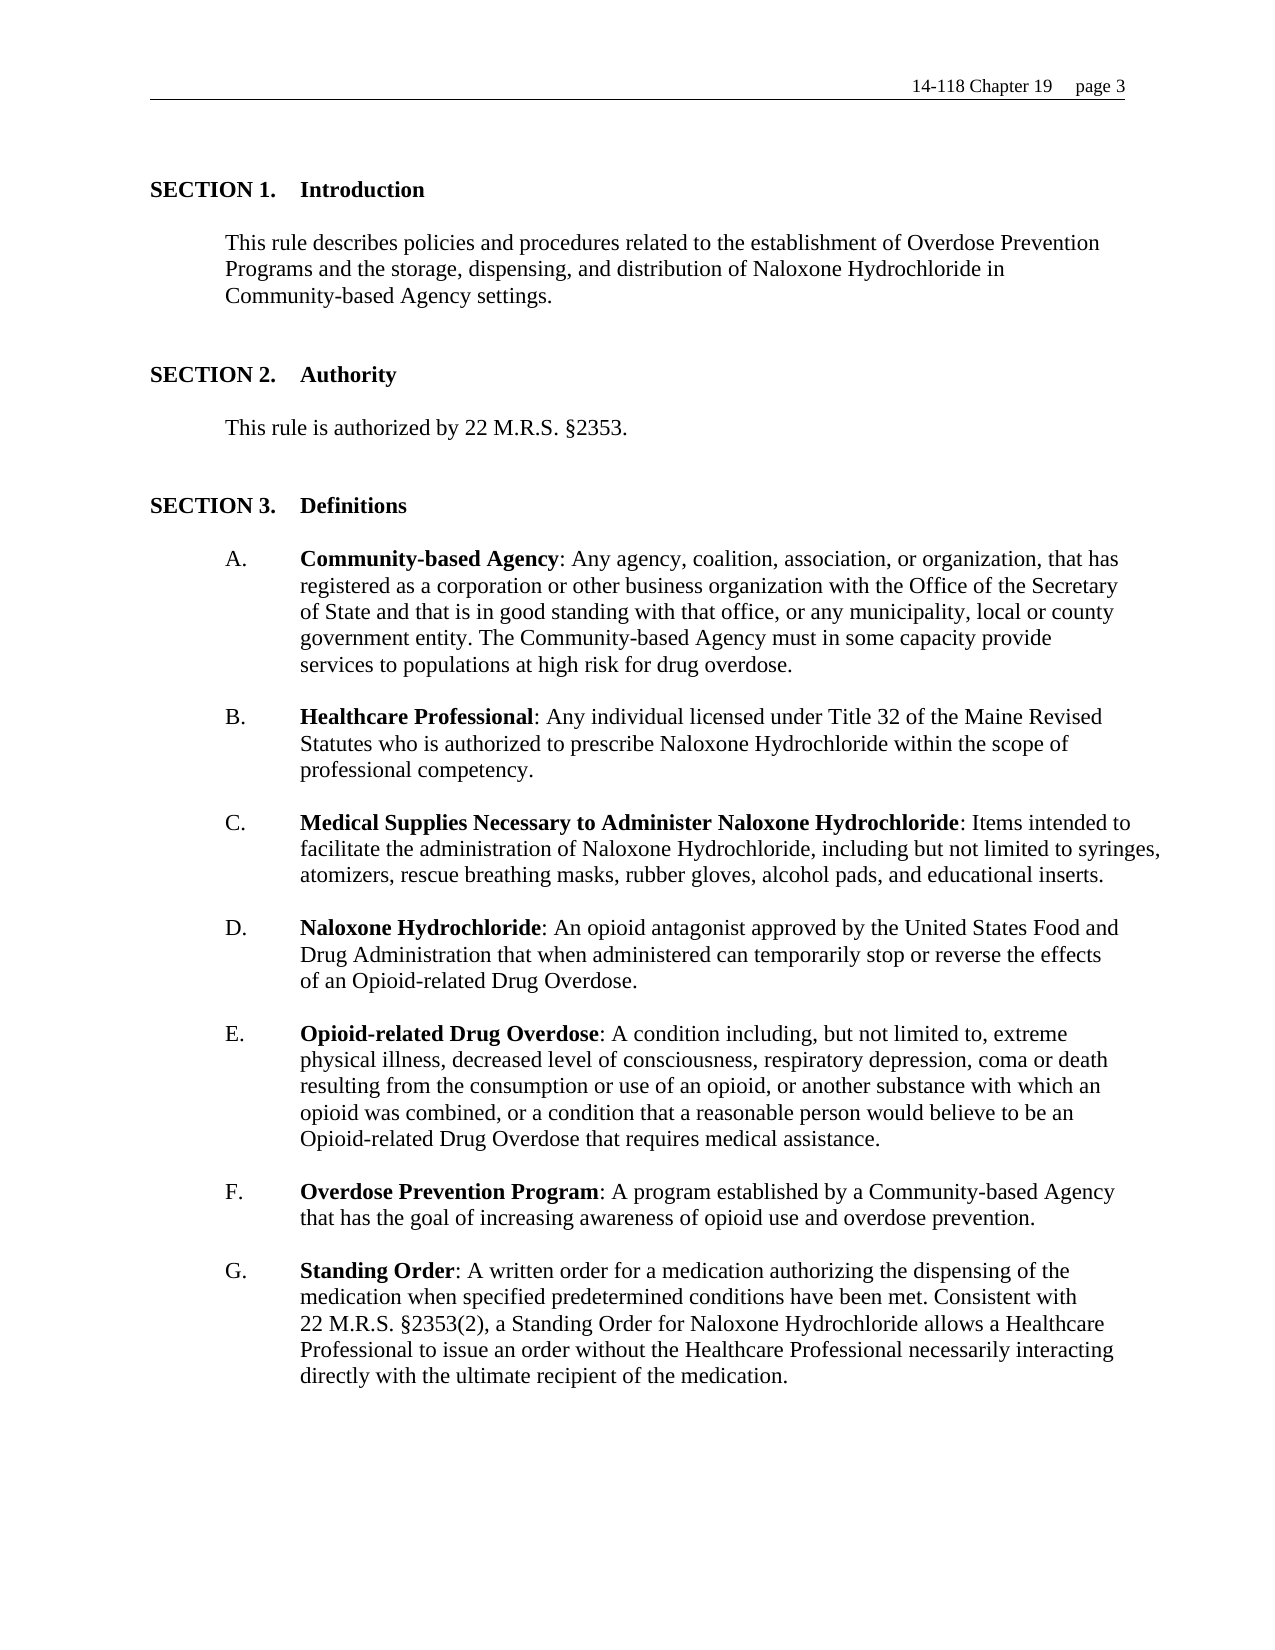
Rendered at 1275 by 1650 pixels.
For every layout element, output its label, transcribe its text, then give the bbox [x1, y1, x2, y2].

text D. Naloxone Hydrochloride: An opioid antagonist approved by the United States Food and Drug Administration that when administered can temporarily stop or reverse the effects of an Opioid-related Drug Overdose. [225, 914, 1125, 993]
text E. Opioid-related Drug Overdose: A condition including, but not limited to, extreme physical illness, decreased level of consciousness, respiratory depression, coma or death resulting from the consumption or use of an opioid, or another substance with which an opioid was combined, or a condition that a reasonable person would believe to be an Opioid-related Drug Overdose that requires medical assistance. [225, 1020, 1125, 1151]
text B. Healthcare Professional: Any individual licensed under Title 32 of the Maine Revised Statutes who is authorized to prescribe Naloxone Hydrochloride within the scope of professional competency. [225, 703, 1125, 782]
text SECTION 2. Authority [150, 361, 1125, 387]
text SECTION 1. Introduction [150, 176, 1125, 203]
text A. Community-based Agency: Any agency, coalition, association, or organization, that has registered as a corporation or other business organization with the Office of the Secretary of State and that is in good standing with that office, or any municipality, local or county government entity. The Community-based Agency must in some capacity provide services to populations at high risk for drug overdose. [225, 545, 1125, 677]
text C. Medical Supplies Necessary to Administer Naloxone Hydrochloride: Items intended to facilitate the administration of Naloxone Hydrochloride, including but not limited to syringes, atomizers, rescue breathing masks, rubber gloves, alcohol pads, and educational inserts. [225, 809, 1162, 888]
text This rule describes policies and procedures related to the establishment of Overdose Prevention Programs and the storage, dispensing, and distribution of Naloxone Hydrochloride in Community-based Agency settings. [225, 229, 1125, 308]
text F. Overdose Prevention Program: A program established by a Community-based Agency that has the goal of increasing awareness of opioid use and overdose prevention. [225, 1178, 1125, 1231]
text G. Standing Order: A written order for a medication authorizing the dispensing of the medication when specified predetermined conditions have been met. Consistent with 22 M.R.S. §2353(2), a Standing Order for Naloxone Hydrochloride allows a Healthcare Professional to issue an order without the Healthcare Professional necessarily interacting directly with the ultimate recipient of the medication. [225, 1257, 1125, 1389]
text This rule is authorized by 22 M.R.S. §2353. [225, 413, 1125, 440]
text SECTION 3. Definitions [150, 493, 1125, 519]
